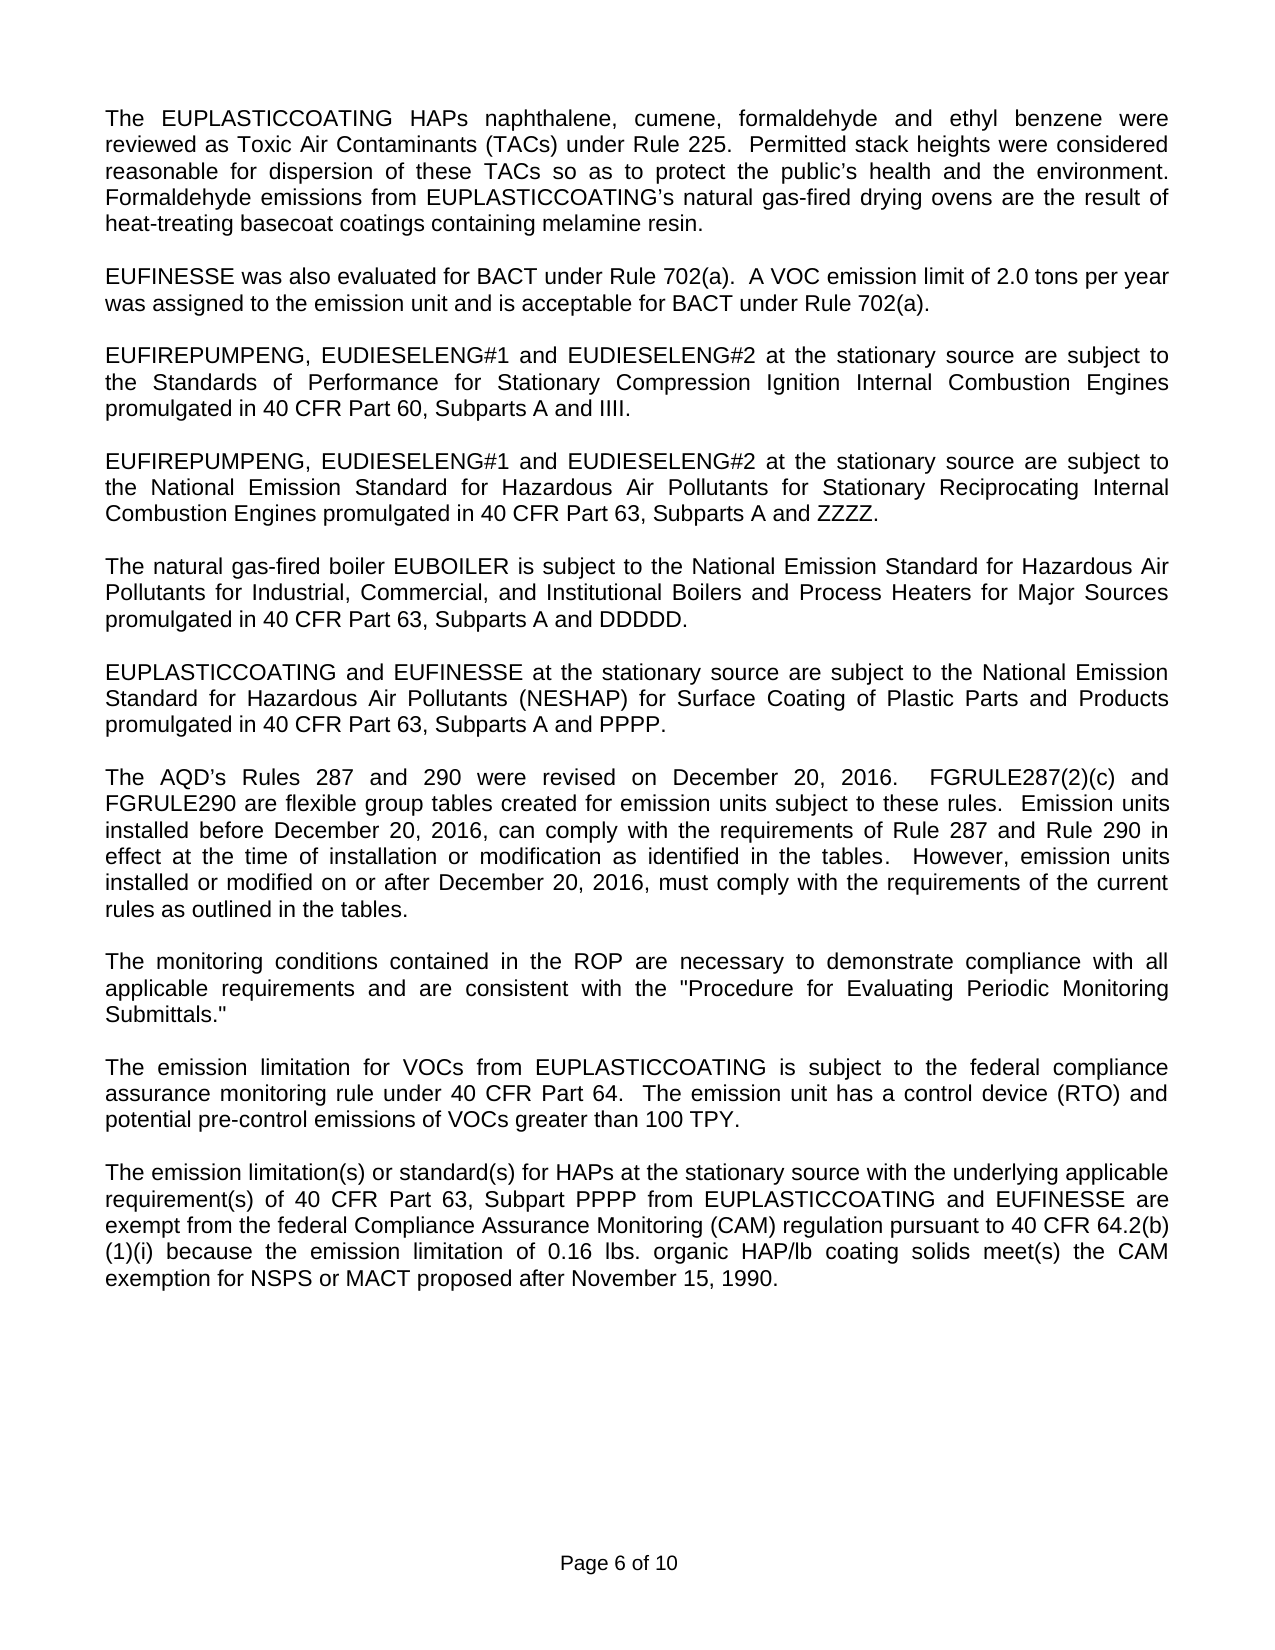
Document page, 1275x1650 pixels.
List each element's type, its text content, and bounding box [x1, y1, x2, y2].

text The emission limitation(s) or standard(s) for HAPs at the stationary source with the underlying applicable requirement(s) of 40 CFR Part 63, Subpart PPPP from EUPLASTICCOATING and EUFINESSE are exempt from the federal Compliance Assurance Monitoring (CAM) regulation pursuant to 40 CFR 64.2(b)(1)(i) because the emission limitation of 0.16 lbs. organic HAP/lb coating solids meet(s) the CAM exemption for NSPS or MACT proposed after November 15, 1990. [105, 1159, 1170, 1291]
text The EUPLASTICCOATING HAPs naphthalene, cumene, formaldehyde and ethyl benzene were reviewed as Toxic Air Contaminants (TACs) under Rule 225. Permitted stack heights were considered reasonable for dispersion of these TACs so as to protect the public’s health and the environment. Formaldehyde emissions from EUPLASTICCOATING’s natural gas-fired drying ovens are the result of heat-treating basecoat coatings containing melamine resin. [105, 105, 1170, 237]
text The monitoring conditions contained in the ROP are necessary to demonstrate compliance with all applicable requirements and are consistent with the "Procedure for Evaluating Periodic Monitoring Submittals." [105, 948, 1170, 1027]
text EUFIREPUMPENG, EUDIESELENG#1 and EUDIESELENG#2 at the stationary source are subject to the Standards of Performance for Stationary Compression Ignition Internal Combustion Engines promulgated in 40 CFR Part 60, Subparts A and IIII. [105, 342, 1170, 421]
text The emission limitation for VOCs from EUPLASTICCOATING is subject to the federal compliance assurance monitoring rule under 40 CFR Part 64. The emission unit has a control device (RTO) and potential pre-control emissions of VOCs greater than 100 TPY. [105, 1054, 1170, 1133]
text EUFINESSE was also evaluated for BACT under Rule 702(a). A VOC emission limit of 2.0 tons per year was assigned to the emission unit and is acceptable for BACT under Rule 702(a). [105, 263, 1170, 316]
text The AQD’s Rules 287 and 290 were revised on December 20, 2016. FGRULE287(2)(c) and FGRULE290 are flexible group tables created for emission units subject to these rules. Emission units installed before December 20, 2016, can comply with the requirements of Rule 287 and Rule 290 in effect at the time of installation or modification as identified in the tables. However, emission units installed or modified on or after December 20, 2016, must comply with the requirements of the current rules as outlined in the tables. [105, 764, 1170, 922]
text EUPLASTICCOATING and EUFINESSE at the stationary source are subject to the National Emission Standard for Hazardous Air Pollutants (NESHAP) for Surface Coating of Plastic Parts and Products promulgated in 40 CFR Part 63, Subparts A and PPPP. [105, 658, 1170, 737]
text EUFIREPUMPENG, EUDIESELENG#1 and EUDIESELENG#2 at the stationary source are subject to the National Emission Standard for Hazardous Air Pollutants for Stationary Reciprocating Internal Combustion Engines promulgated in 40 CFR Part 63, Subparts A and ZZZZ. [105, 448, 1170, 527]
text The natural gas-fired boiler EUBOILER is subject to the National Emission Standard for Hazardous Air Pollutants for Industrial, Commercial, and Institutional Boilers and Process Heaters for Major Sources promulgated in 40 CFR Part 63, Subparts A and DDDDD. [105, 553, 1170, 632]
